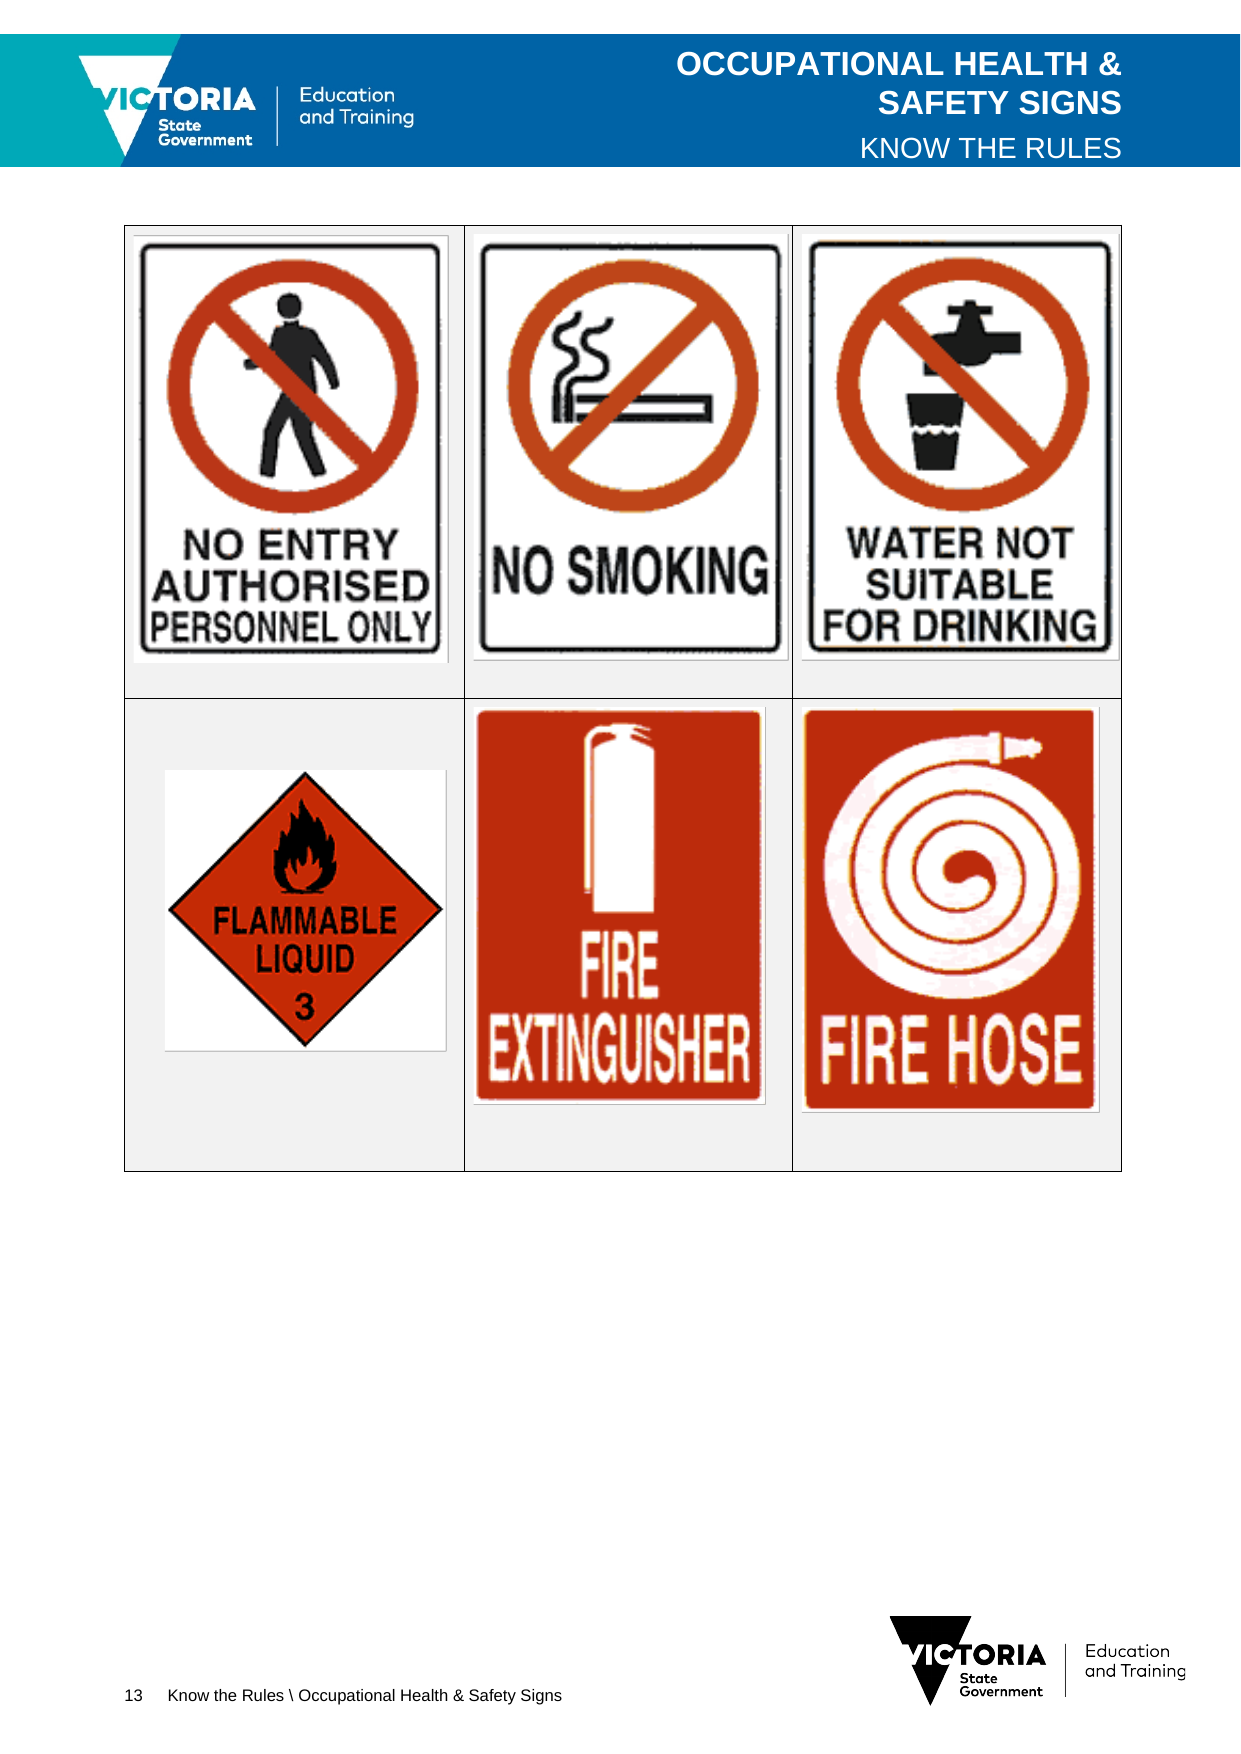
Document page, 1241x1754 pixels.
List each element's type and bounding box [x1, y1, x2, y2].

picture [889, 1616, 1185, 1706]
table_cell [465, 699, 792, 1171]
picture [801, 234, 1122, 663]
picture [473, 707, 768, 1107]
picture [473, 234, 791, 663]
picture [133, 234, 451, 663]
table_header [465, 226, 792, 698]
table_cell [125, 699, 464, 1171]
table_header [793, 226, 1121, 698]
picture [0, 34, 1241, 167]
table_cell [793, 699, 1121, 1171]
picture [801, 707, 1102, 1115]
table_header [125, 226, 464, 698]
picture [164, 770, 448, 1053]
